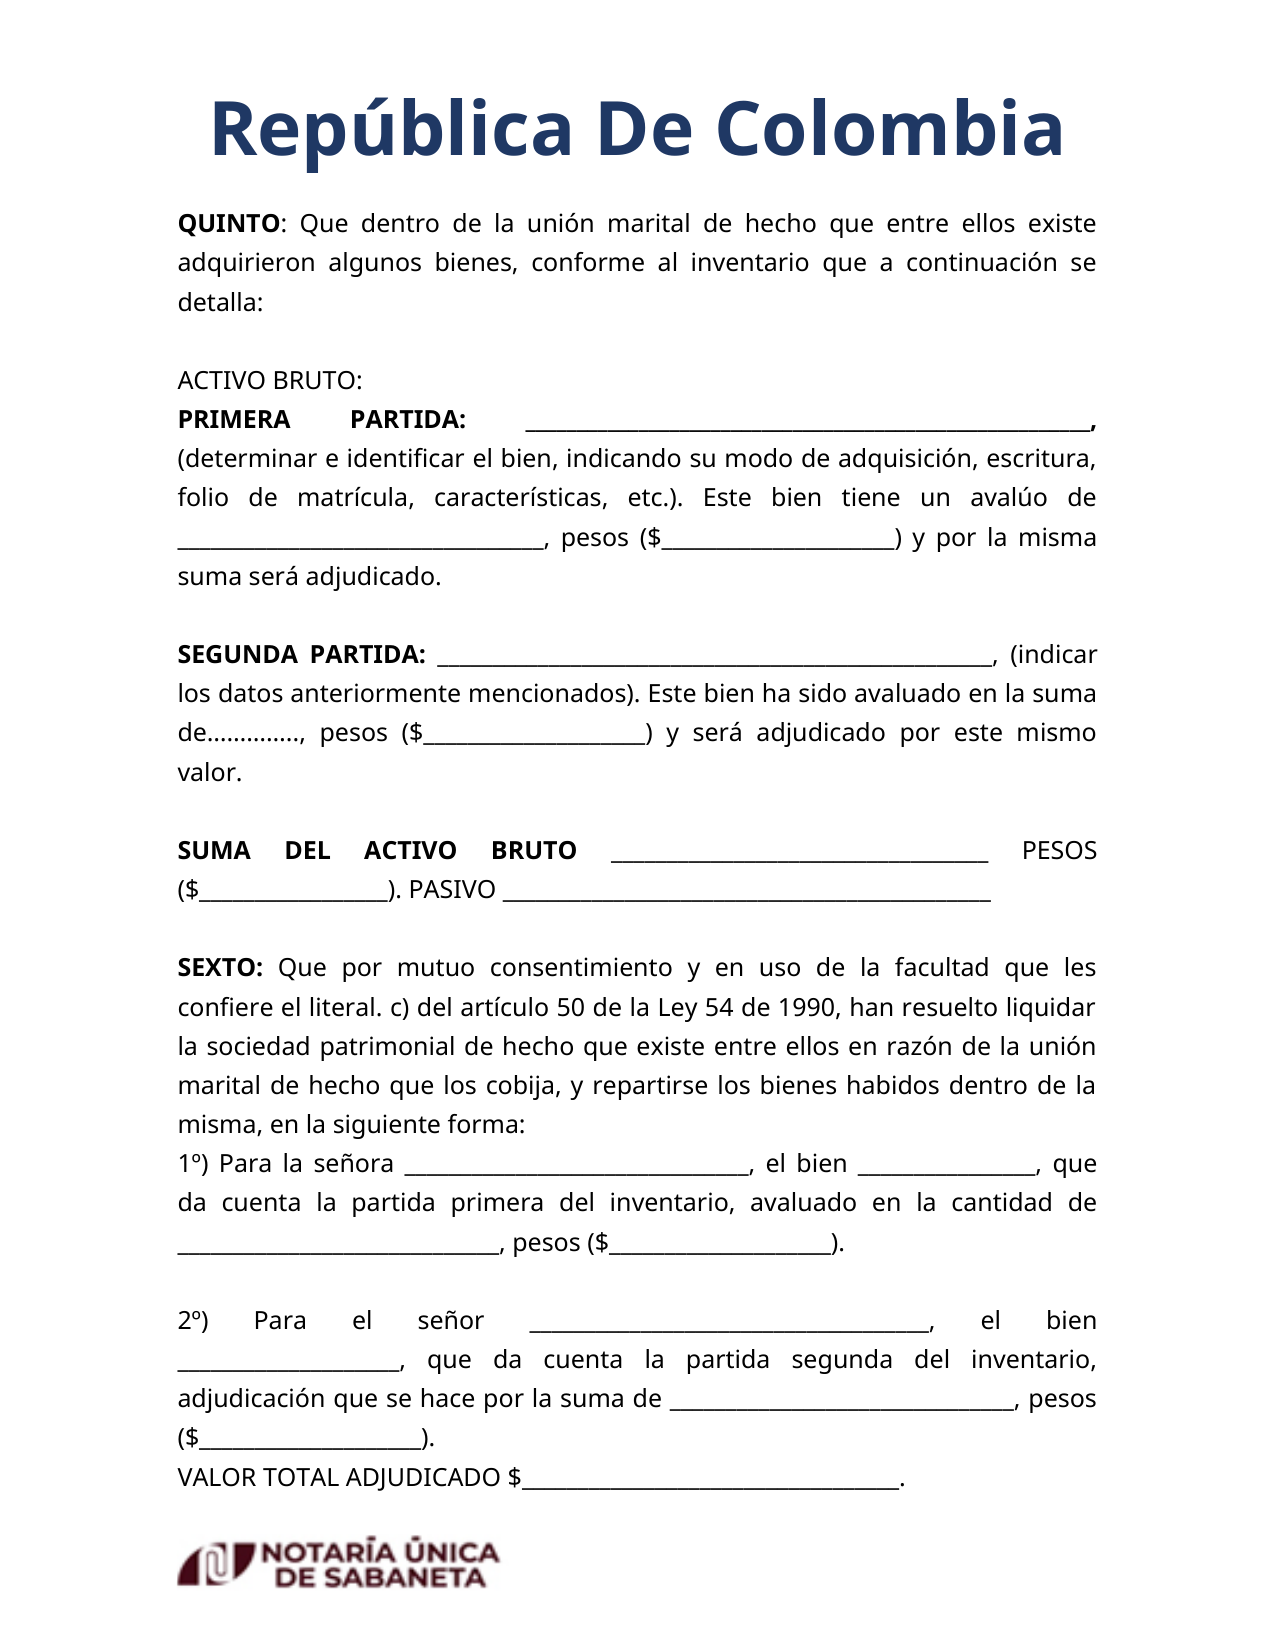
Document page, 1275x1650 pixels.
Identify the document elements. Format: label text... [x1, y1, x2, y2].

picture [176, 1500, 510, 1620]
text SEGUNDA PARTIDA: __________________________________________________, (indicar los datos anteriormente mencionados). Este bien ha sido avaluado en la suma de………….., pesos ($____________________) y será adjudicado por este mismo valor. [177, 637, 1098, 788]
text SEXTO: Que por mutuo consentimiento y en uso de la facultad que les confiere el literal. c) del artículo 50 de la Ley 54 de 1990, han resuelto liquidar la sociedad patrimonial de hecho que existe entre ellos en razón de la unión marital de hecho que los cobija, y repartirse los bienes habidos dentro de la misma, en la siguiente forma: [177, 950, 1098, 1141]
text 2º) Para el señor ____________________________________, el bien ____________________, que da cuenta la partida segunda del inventario, adjudicación que se hace por la suma de _______________________________, pesos ($____________________). [177, 1303, 1098, 1454]
text VALOR TOTAL ADJUDICADO $__________________________________. [177, 1459, 1098, 1493]
text QUINTO: Que dentro de la unión marital de hecho que entre ellos existe adquirieron algunos bienes, conforme al inventario que a continuación se detalla: [177, 206, 1098, 318]
text ACTIVO BRUTO: [177, 363, 1098, 397]
text 1º) Para la señora _______________________________, el bien ________________, que da cuenta la partida primera del inventario, avaluado en la cantidad de _____________________________, pesos ($____________________). [177, 1146, 1098, 1258]
text PRIMERA PARTIDA: _______________________________________________________, (determinar e identificar el bien, indicando su modo de adquisición, escritura, folio de matrícula, características, etc.). Este bien tiene un avalúo de _________________________________, pesos ($_____________________) y por la misma suma será adjudicado. [177, 402, 1098, 592]
text SUMA DEL ACTIVO BRUTO __________________________________ PESOS ($_________________). PASIVO ____________________________________________ [177, 833, 1098, 906]
